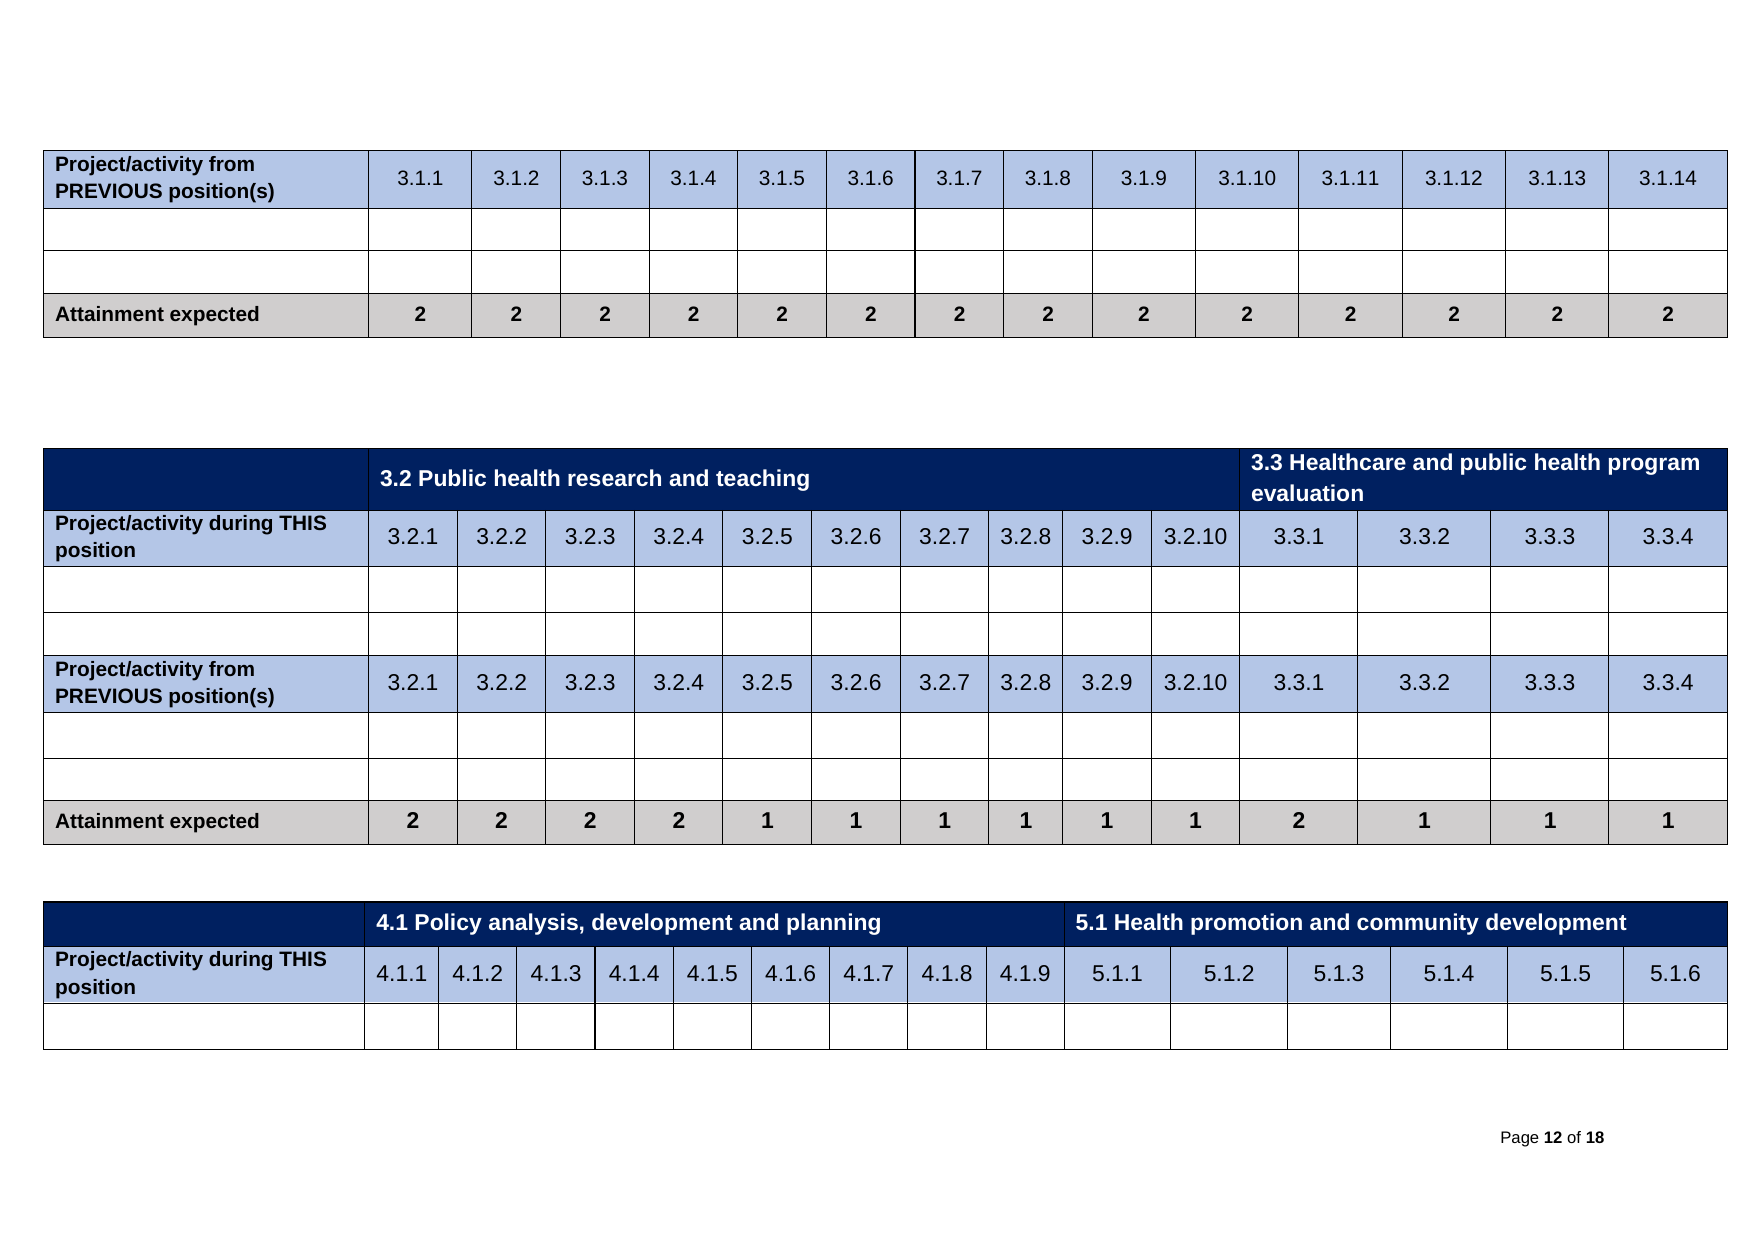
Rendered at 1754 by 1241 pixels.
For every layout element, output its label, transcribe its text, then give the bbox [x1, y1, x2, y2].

table_cell [369, 567, 457, 612]
table_cell 2 [1240, 801, 1357, 844]
table_cell [1093, 209, 1195, 250]
table_cell [1171, 1004, 1287, 1048]
table_cell [44, 613, 368, 655]
table_cell 3.2.6 [812, 511, 900, 566]
table_cell 3.1.13 [1506, 151, 1608, 208]
table_cell [596, 1004, 673, 1048]
table_header [44, 449, 368, 510]
table_cell 3.2.8 [989, 656, 1062, 712]
table_cell [987, 1004, 1064, 1048]
table_cell 2 [546, 801, 634, 844]
table_cell [1004, 209, 1092, 250]
table_cell Project/activity during THIS position [44, 511, 368, 566]
table_cell [44, 713, 368, 758]
table_cell [458, 713, 545, 758]
table_cell [635, 759, 722, 800]
table_cell [561, 251, 649, 293]
table_cell 1 [723, 801, 811, 844]
table_cell [1491, 567, 1608, 612]
table_cell [546, 759, 634, 800]
table_cell 3.1.8 [1004, 151, 1092, 208]
table_cell [827, 209, 914, 250]
table_cell [1063, 567, 1151, 612]
table_cell [458, 759, 545, 800]
table_cell 3.2.9 [1063, 656, 1151, 712]
table_cell 4.1.7 [830, 947, 907, 1002]
table_cell [1609, 613, 1727, 655]
table_cell [369, 209, 471, 250]
table_header 3.3 Healthcare and public health program evaluation [1240, 449, 1727, 510]
table_cell 3.2.7 [901, 511, 988, 566]
table_cell 3.1.12 [1403, 151, 1505, 208]
table_cell [635, 713, 722, 758]
table_cell [723, 567, 811, 612]
table_cell 3.2.4 [635, 656, 722, 712]
table_cell 5.1.1 [1065, 947, 1170, 1002]
table_cell 3.3.3 [1491, 511, 1608, 566]
table_cell [635, 613, 722, 655]
table_cell 5.1.3 [1288, 947, 1390, 1002]
table_cell 2 [1403, 294, 1505, 337]
table_cell [827, 251, 914, 293]
table_cell [458, 567, 545, 612]
table_cell [1004, 251, 1092, 293]
table_cell [723, 613, 811, 655]
table_cell Attainment expected [44, 801, 368, 844]
table_cell [1358, 567, 1490, 612]
table_cell [1063, 713, 1151, 758]
table_cell [1288, 1004, 1390, 1048]
table_cell 3.1.6 [827, 151, 914, 208]
table_cell 2 [738, 294, 826, 337]
table_cell 3.2.2 [458, 511, 545, 566]
table_cell [546, 567, 634, 612]
table_cell [517, 1004, 594, 1048]
table_cell [1299, 251, 1402, 293]
table_cell [365, 1004, 438, 1048]
table_cell [1491, 759, 1608, 800]
table_cell 1 [1063, 801, 1151, 844]
table_cell 3.1.5 [738, 151, 826, 208]
table_cell 2 [1196, 294, 1298, 337]
table_cell 3.2.2 [458, 656, 545, 712]
table_cell [901, 613, 988, 655]
table_cell [812, 567, 900, 612]
table_cell 3.2.1 [369, 656, 457, 712]
table_cell [1196, 209, 1298, 250]
table_cell [650, 209, 737, 250]
table_cell 3.1.11 [1299, 151, 1402, 208]
table_cell 4.1.4 [596, 947, 673, 1002]
table_header 4.1 Policy analysis, development and planning [365, 903, 1064, 946]
table_cell 2 [561, 294, 649, 337]
table_cell [1063, 613, 1151, 655]
table_cell [1358, 713, 1490, 758]
table_cell [812, 759, 900, 800]
table_cell [1240, 713, 1357, 758]
table_header 5.1 Health promotion and community development [1065, 903, 1727, 946]
table_cell [830, 1004, 907, 1048]
table_cell 3.1.3 [561, 151, 649, 208]
table_cell 3.1.2 [472, 151, 560, 208]
table_header [44, 903, 364, 946]
table_cell [44, 209, 368, 250]
table_cell 2 [1506, 294, 1608, 337]
table_cell 2 [650, 294, 737, 337]
table_cell [812, 613, 900, 655]
table_cell 1 [1152, 801, 1239, 844]
table_cell [1240, 613, 1357, 655]
table_cell [1240, 759, 1357, 800]
table_cell 3.2.8 [989, 511, 1062, 566]
table_cell [901, 713, 988, 758]
table_cell [1358, 759, 1490, 800]
table_cell [1491, 613, 1608, 655]
table_cell [738, 209, 826, 250]
table_cell 3.3.1 [1240, 656, 1357, 712]
table_cell 3.2.9 [1063, 511, 1151, 566]
table_cell Project/activity from PREVIOUS position(s) [44, 656, 368, 712]
table_cell 3.2.5 [723, 656, 811, 712]
table_cell 3.2.10 [1152, 656, 1239, 712]
table_cell 2 [1093, 294, 1195, 337]
table_cell 5.1.4 [1391, 947, 1507, 1002]
table_cell [1093, 251, 1195, 293]
table_cell 3.1.1 [369, 151, 471, 208]
table_cell 3.2.10 [1152, 511, 1239, 566]
table_cell 4.1.2 [439, 947, 516, 1002]
table_cell [44, 1004, 364, 1048]
table_cell [1624, 1004, 1727, 1048]
table_cell 5.1.6 [1624, 947, 1727, 1002]
table_cell 2 [1609, 294, 1727, 337]
table_cell [1506, 209, 1608, 250]
table_cell [369, 713, 457, 758]
table_cell 4.1.6 [752, 947, 829, 1002]
table_cell [989, 613, 1062, 655]
table_cell 5.1.5 [1508, 947, 1623, 1002]
table_cell [1391, 1004, 1507, 1048]
table_cell 4.1.8 [908, 947, 986, 1002]
table_cell 4.1.9 [987, 947, 1064, 1002]
table_cell [1240, 567, 1357, 612]
table_cell [916, 251, 1003, 293]
table_cell [916, 209, 1003, 250]
table_cell 1 [1358, 801, 1490, 844]
table_cell 1 [1609, 801, 1727, 844]
table_cell 2 [635, 801, 722, 844]
table_cell 2 [1004, 294, 1092, 337]
table_cell [989, 759, 1062, 800]
table_cell [44, 251, 368, 293]
table_cell [1609, 713, 1727, 758]
table_cell [1403, 251, 1505, 293]
table_cell [723, 759, 811, 800]
table_cell [369, 759, 457, 800]
table_cell 3.2.3 [546, 511, 634, 566]
table_cell [44, 759, 368, 800]
table_cell [1609, 209, 1727, 250]
table_cell 3.2.1 [369, 511, 457, 566]
table_cell Attainment expected [44, 294, 368, 337]
table_cell [1152, 759, 1239, 800]
table_cell [752, 1004, 829, 1048]
table_cell [989, 713, 1062, 758]
table_cell [1508, 1004, 1623, 1048]
table_cell 2 [1299, 294, 1402, 337]
table_cell 3.3.2 [1358, 656, 1490, 712]
table_cell 3.2.7 [901, 656, 988, 712]
table_cell [458, 613, 545, 655]
table_cell 3.1.14 [1609, 151, 1727, 208]
table_cell 2 [916, 294, 1003, 337]
table_cell 3.3.4 [1609, 656, 1727, 712]
table_cell 3.2.5 [723, 511, 811, 566]
table_cell 4.1.1 [365, 947, 438, 1002]
table_cell [650, 251, 737, 293]
table_header 3.2 Public health research and teaching [369, 449, 1239, 510]
table_cell 3.1.10 [1196, 151, 1298, 208]
table_cell 3.1.4 [650, 151, 737, 208]
table_cell [1152, 613, 1239, 655]
table_cell [472, 209, 560, 250]
table_cell [1609, 251, 1727, 293]
table_cell [546, 713, 634, 758]
table_cell 2 [369, 801, 457, 844]
table_cell 1 [989, 801, 1062, 844]
table_cell [1491, 713, 1608, 758]
table_cell 3.3.2 [1358, 511, 1490, 566]
table_cell [901, 759, 988, 800]
table_cell [1506, 251, 1608, 293]
table_cell 3.3.1 [1240, 511, 1357, 566]
table_cell [674, 1004, 751, 1048]
table_cell [1299, 209, 1402, 250]
table_cell [1403, 209, 1505, 250]
table_cell 2 [472, 294, 560, 337]
table_cell [989, 567, 1062, 612]
table_cell [1065, 1004, 1170, 1048]
table_cell [1609, 567, 1727, 612]
table_cell [1609, 759, 1727, 800]
table_cell [1152, 713, 1239, 758]
table_cell [546, 613, 634, 655]
table_cell 3.1.9 [1093, 151, 1195, 208]
table_cell 2 [369, 294, 471, 337]
table_cell [738, 251, 826, 293]
table_cell [1152, 567, 1239, 612]
table_cell [369, 613, 457, 655]
table_cell [901, 567, 988, 612]
table_cell [1063, 759, 1151, 800]
table_cell 1 [812, 801, 900, 844]
table_cell 3.1.7 [916, 151, 1003, 208]
table_cell Project/activity from PREVIOUS position(s) [44, 151, 368, 208]
table_cell 2 [827, 294, 914, 337]
table_cell [812, 713, 900, 758]
table_cell 4.1.3 [517, 947, 594, 1002]
table_cell [1196, 251, 1298, 293]
table_cell 4.1.5 [674, 947, 751, 1002]
table_cell [723, 713, 811, 758]
table_cell 3.2.3 [546, 656, 634, 712]
table_cell [635, 567, 722, 612]
table_cell 3.2.6 [812, 656, 900, 712]
table_cell [369, 251, 471, 293]
table_cell [1358, 613, 1490, 655]
table_cell [908, 1004, 986, 1048]
table_cell [472, 251, 560, 293]
table_cell 1 [1491, 801, 1608, 844]
table_cell Project/activity during THIS position [44, 947, 364, 1002]
table_cell [439, 1004, 516, 1048]
table_cell 1 [901, 801, 988, 844]
table_cell [44, 567, 368, 612]
table_cell 5.1.2 [1171, 947, 1287, 1002]
table_cell [561, 209, 649, 250]
table_cell 2 [458, 801, 545, 844]
table_cell 3.2.4 [635, 511, 722, 566]
table_cell 3.3.3 [1491, 656, 1608, 712]
table_cell 3.3.4 [1609, 511, 1727, 566]
